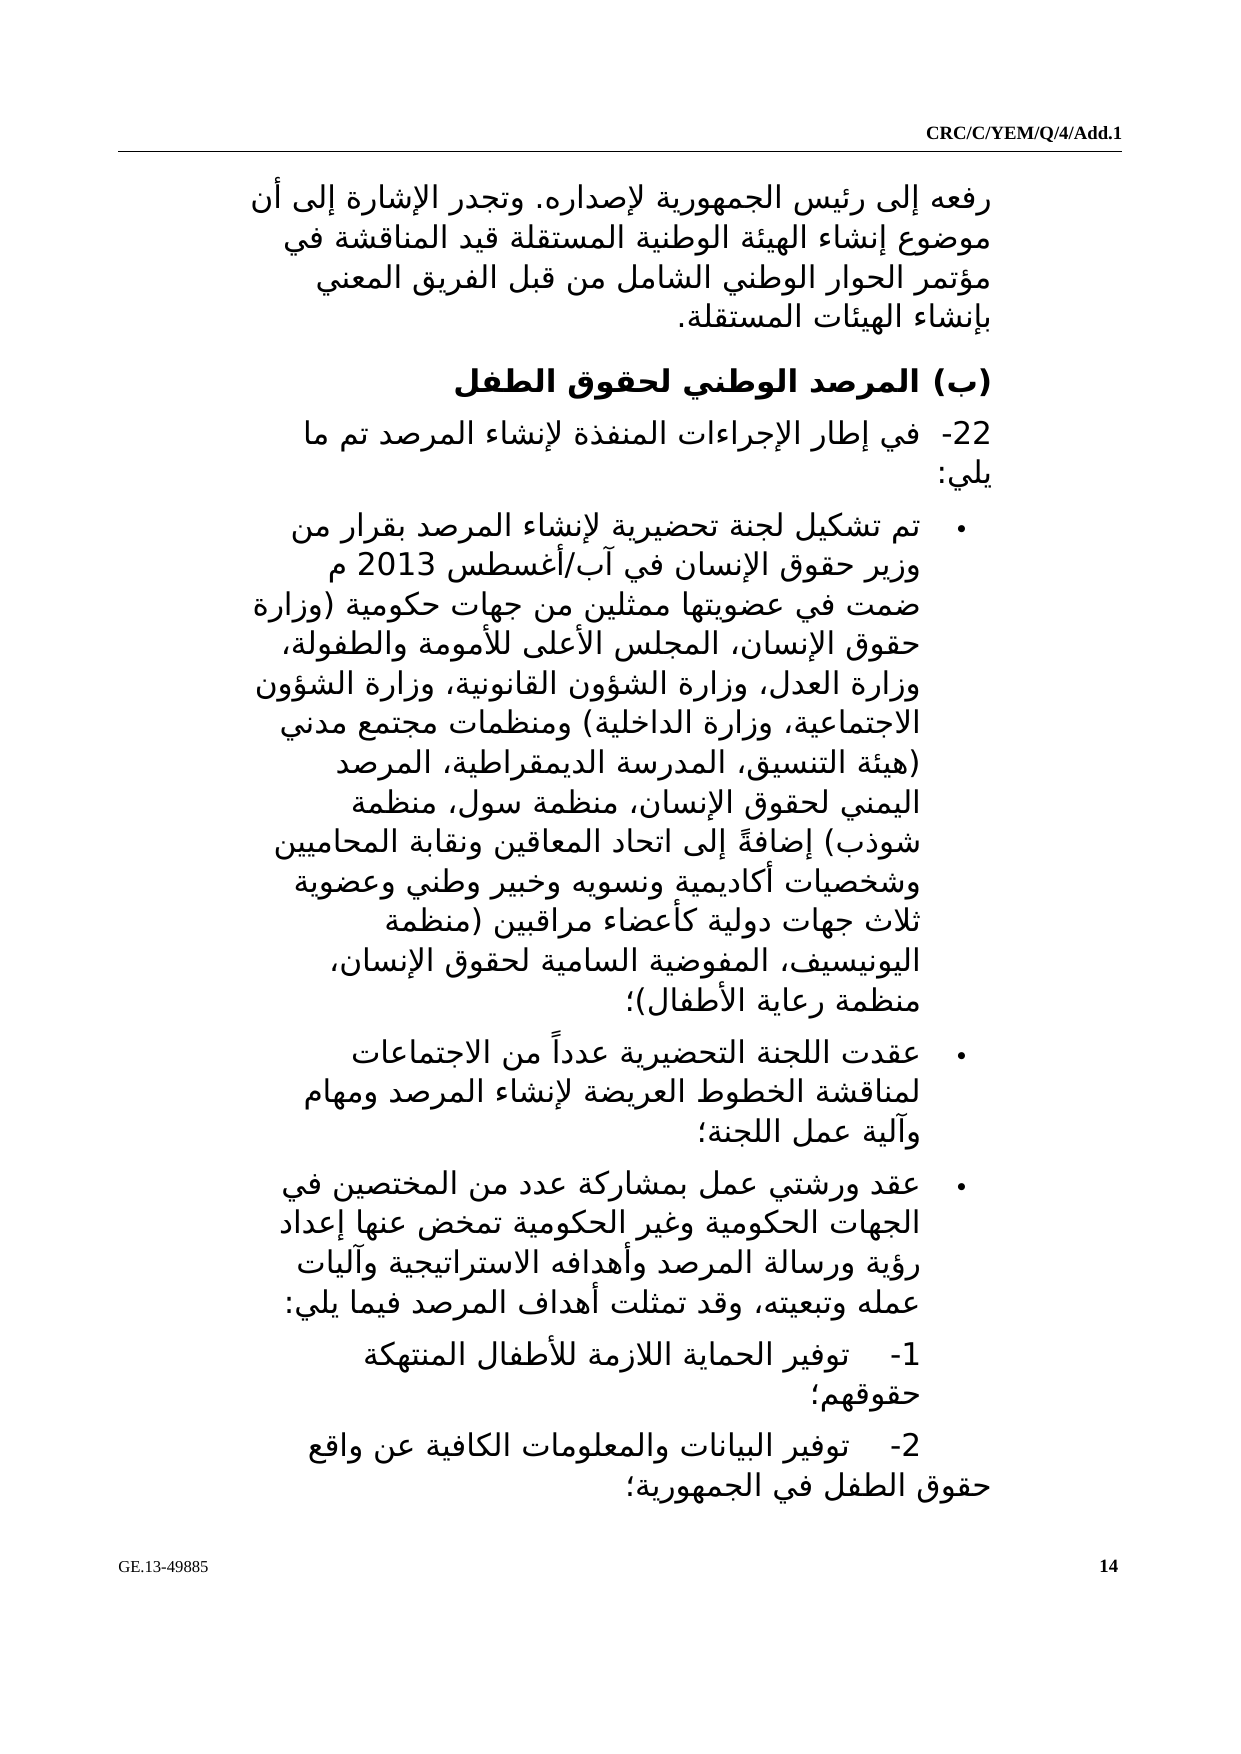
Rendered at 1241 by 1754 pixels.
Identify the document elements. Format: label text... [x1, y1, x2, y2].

text 2- توفير البيانات والمعلومات الكافية عن واقع حقوق الطفل في الجمهورية؛ [248, 1425, 992, 1504]
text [248, 177, 992, 336]
text (ب) المرصد الوطني لحقوق الطفل [248, 361, 1122, 400]
text عقدت اللجنة التحضيرية عدداً من الاجتماعات لمناقشة الخطوط العريضة لإنشاء المرصد ومهام وآلية عمل اللجنة؛ [248, 1031, 958, 1150]
text 1- توفير الحماية اللازمة للأطفال المنتهكة حقوقهم؛ [248, 1333, 921, 1413]
text عقد ورشتي عمل بمشاركة عدد من المختصين في الجهات الحكومية وغير الحكومية تمخض عنها إعداد رؤية ورسالة المرصد وأهدافه الاستراتيجية وآليات عمله وتبعيته، وقد تمثلت أهداف المرصد فيما يلي: [248, 1163, 958, 1321]
text 22- في إطار الإجراءات المنفذة لإنشاء المرصد تم ما يلي: [248, 413, 992, 492]
text تم تشكيل لجنة تحضيرية لإنشاء المرصد بقرار من وزير حقوق الإنسان في آب/أغسطس 2013 م ضمت في عضويتها ممثلين من جهات حكومية (وزارة حقوق الإنسان، المجلس الأعلى للأمومة والطفولة، وزارة العدل، وزارة الشؤون القانونية، وزارة الشؤون الاجتماعية، وزارة الداخلية) ومنظمات مجتمع مدني (هيئة التنسيق، المدرسة الديمقراطية، المرصد اليمني لحقوق الإنسان، منظمة سول، منظمة شوذب) إضافةً إلى اتحاد المعاقين ونقابة المحاميين وشخصيات أكاديمية ونسويه وخبير وطني وعضوية ثلاث جهات دولية كأعضاء مراقبين (منظمة اليونيسيف، المفوضية السامية لحقوق الإنسان، منظمة رعاية الأطفال)؛ [248, 504, 958, 1019]
